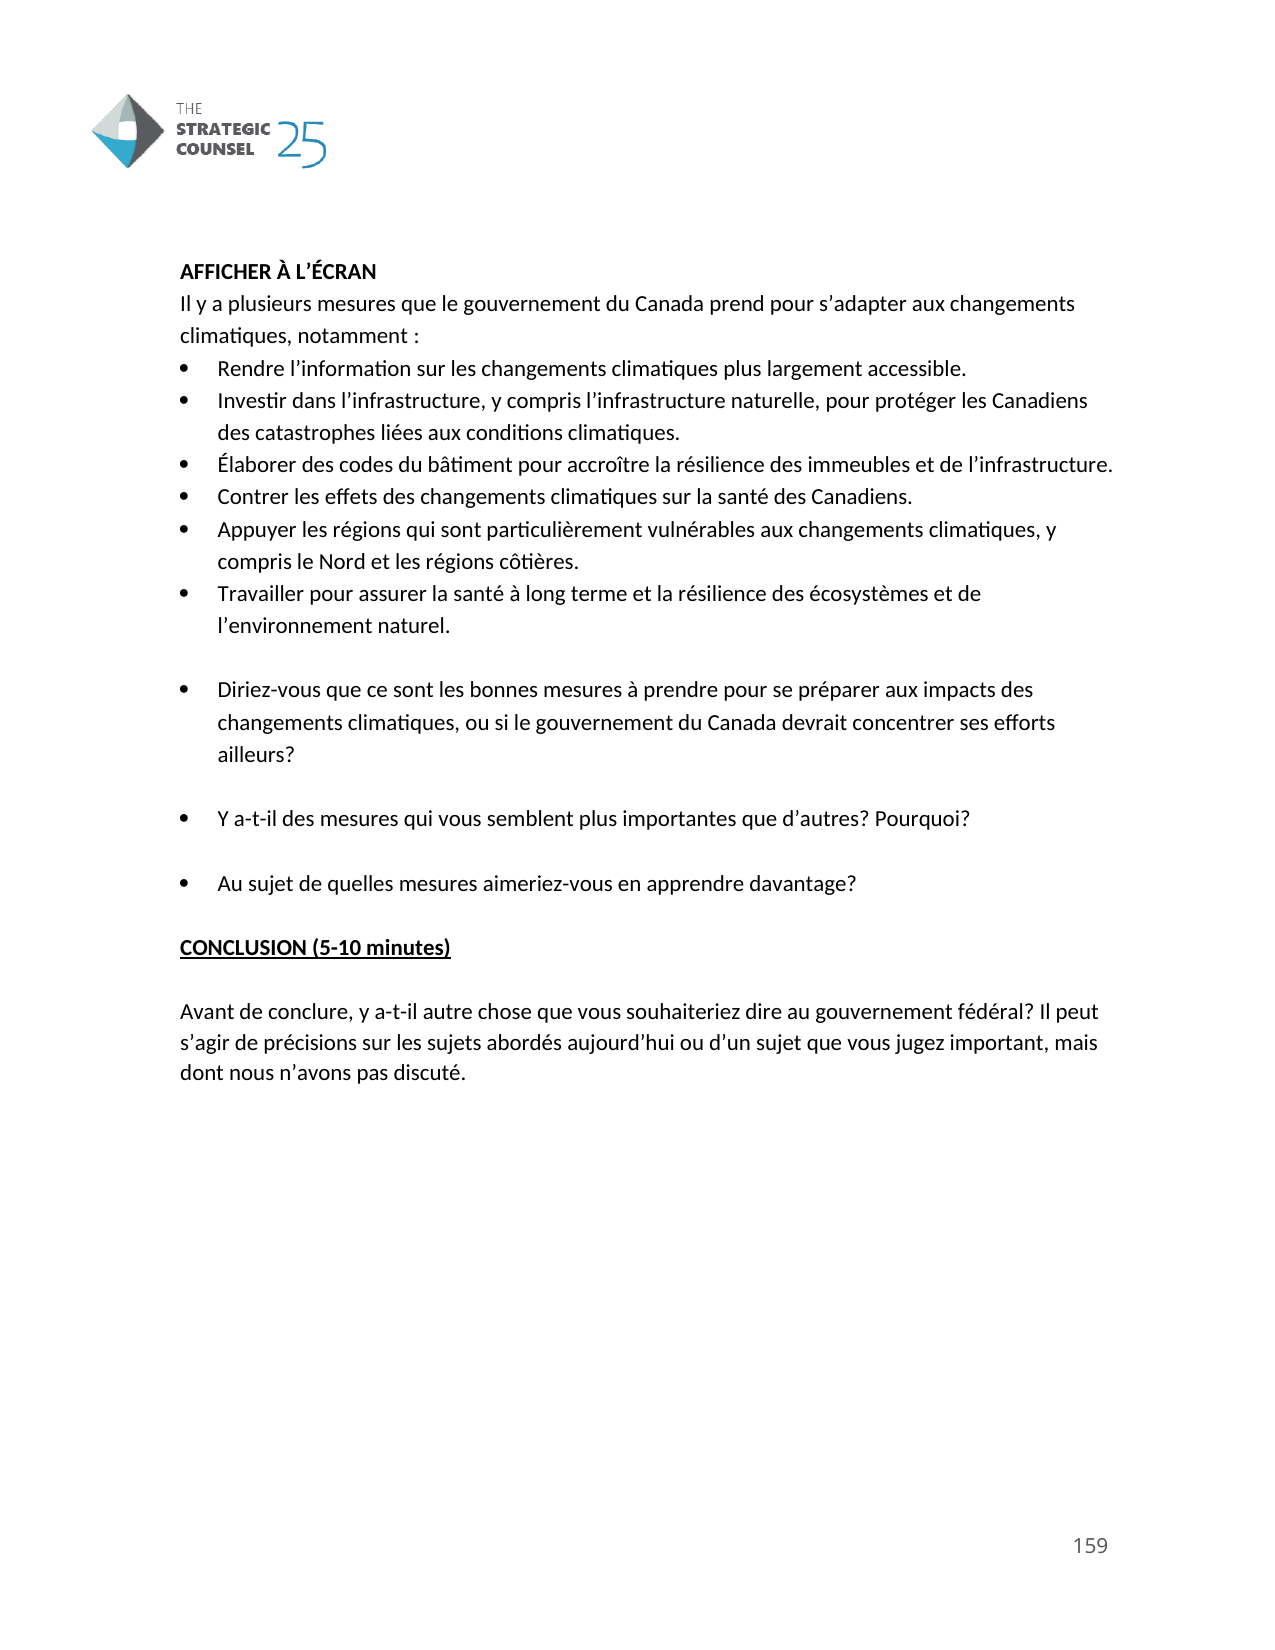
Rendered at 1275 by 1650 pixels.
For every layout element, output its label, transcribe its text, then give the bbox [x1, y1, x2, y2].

list Au sujet de quelles mesures aimeriez-vous en apprendre davantage? [180, 869, 1124, 897]
list Diriez-vous que ce sont les bonnes mesures à prendre pour se préparer aux impacts des changements climatiques, ou si le gouvernement du Canada devrait concentrer ses efforts ailleurs? [180, 676, 1124, 768]
list Y a-t-il des mesures qui vous semblent plus importantes que d’autres? Pourquoi? [180, 804, 1124, 832]
list Rendre l’information sur les changements climatiques plus largement accessible. [180, 354, 1125, 382]
list Investir dans l’infrastructure, y compris l’infrastructure naturelle, pour protéger les Canadiens des catastrophes liées aux conditions climatiques. [180, 386, 1125, 446]
list Appuyer les régions qui sont particulièrement vulnérables aux changements climatiques, y compris le Nord et les régions côtières. [180, 515, 1125, 575]
list Travailler pour assurer la santé à long terme et la résilience des écosystèmes et de l’environnement naturel. [180, 579, 1125, 639]
list Élaborer des codes du bâtiment pour accroître la résilience des immeubles et de l’infrastructure. [180, 450, 1125, 478]
list Contrer les effets des changements climatiques sur la santé des Canadiens. [180, 482, 1125, 511]
text AFFICHER À L’ÉCRAN [180, 257, 1125, 285]
text Il y a plusieurs mesures que le gouvernement du Canada prend pour s’adapter aux changements climatiques, notamment : [180, 289, 1125, 349]
text CONCLUSION (5-10 minutes) [180, 933, 1125, 961]
picture [91, 72, 445, 215]
text Avant de conclure, y a-t-il autre chose que vous souhaiteriez dire au gouvernement fédéral? Il peut s’agir de précisions sur les sujets abordés aujourd’hui ou d’un sujet que vous jugez important, mais dont nous n’avons pas discuté. [180, 997, 1125, 1086]
